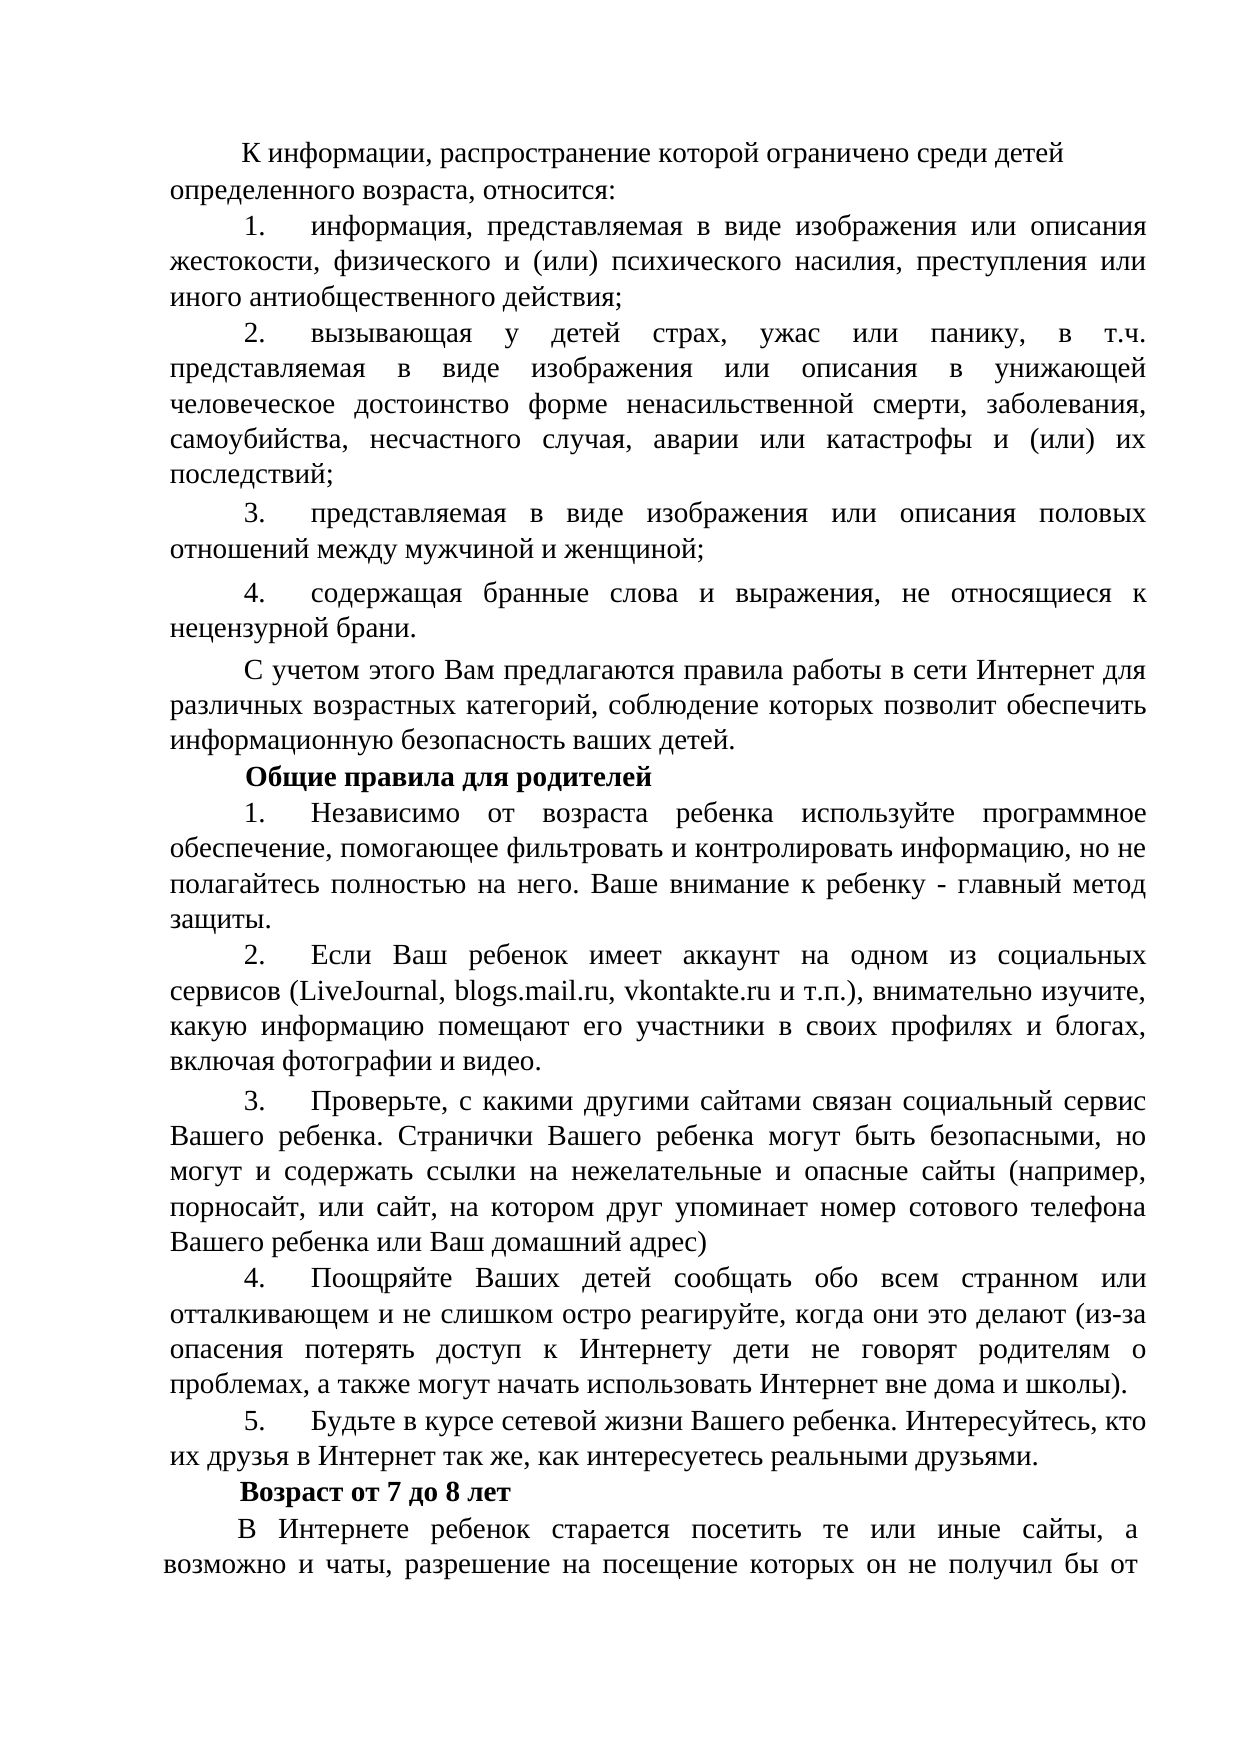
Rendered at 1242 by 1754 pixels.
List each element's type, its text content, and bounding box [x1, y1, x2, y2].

text Общие правила для родителей [245, 759, 1147, 792]
list вызывающая у детей страх, ужас или панику, в т.ч. представляемая в виде изображения или описания в унижающей человеческое достоинство форме ненасильственной смерти, заболевания, самоубийства, несчастного случая, аварии или катастрофы и (или) их последствий; [169, 315, 1147, 490]
list Если Ваш ребенок имеет аккаунт на одном из социальных сервисов (LiveJournal, blogs.mail.ru, vkontakte.ru и т.п.), внимательно изучите, какую информацию помещают его участники в своих профилях и блогах, включая фотографии и видео. [169, 937, 1147, 1077]
text С учетом этого Вам предлагаются правила работы в сети Интернет для различных возрастных категорий, соблюдение которых позволит обеспечить информационную безопасность ваших детей. [169, 652, 1147, 756]
text Возраст от 7 до 8 лет [239, 1474, 1147, 1508]
list Проверьте, с какими другими сайтами связан социальный сервис Вашего ребенка. Странички Вашего ребенка могут быть безопасными, но могут и содержать ссылки на нежелательные и опасные сайты (например, порносайт, или сайт, на котором друг упоминает номер сотового телефона Вашего ребенка или Ваш домашний адрес) [169, 1083, 1147, 1257]
text К информации, распространение которой ограничено среди детей [241, 135, 1147, 169]
list содержащая бранные слова и выражения, не относящиеся к нецензурной брани. [169, 575, 1147, 644]
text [163, 1511, 1139, 1580]
text определенного возраста, относится: [169, 172, 1147, 205]
list представляемая в виде изображения или описания половых отношений между мужчиной и женщиной; [169, 496, 1147, 564]
list информация, представляемая в виде изображения или описания жестокости, физического и (или) психического насилия, преступления или иного антиобщественного действия; [169, 208, 1147, 312]
list Независимо от возраста ребенка используйте программное обеспечение, помогающее фильтровать и контролировать информацию, но не полагайтесь полностью на него. Ваше внимание к ребенку - главный метод защиты. [169, 795, 1147, 934]
list Поощряйте Ваших детей сообщать обо всем странном или отталкивающем и не слишком остро реагируйте, когда они это делают (из-за опасения потерять доступ к Интернету дети не говорят родителям о проблемах, а также могут начать использовать Интернет вне дома и школы). [169, 1261, 1147, 1400]
list Будьте в курсе сетевой жизни Вашего ребенка. Интересуйтесь, кто их друзья в Интернет так же, как интересуетесь реальными друзьями. [169, 1403, 1147, 1471]
